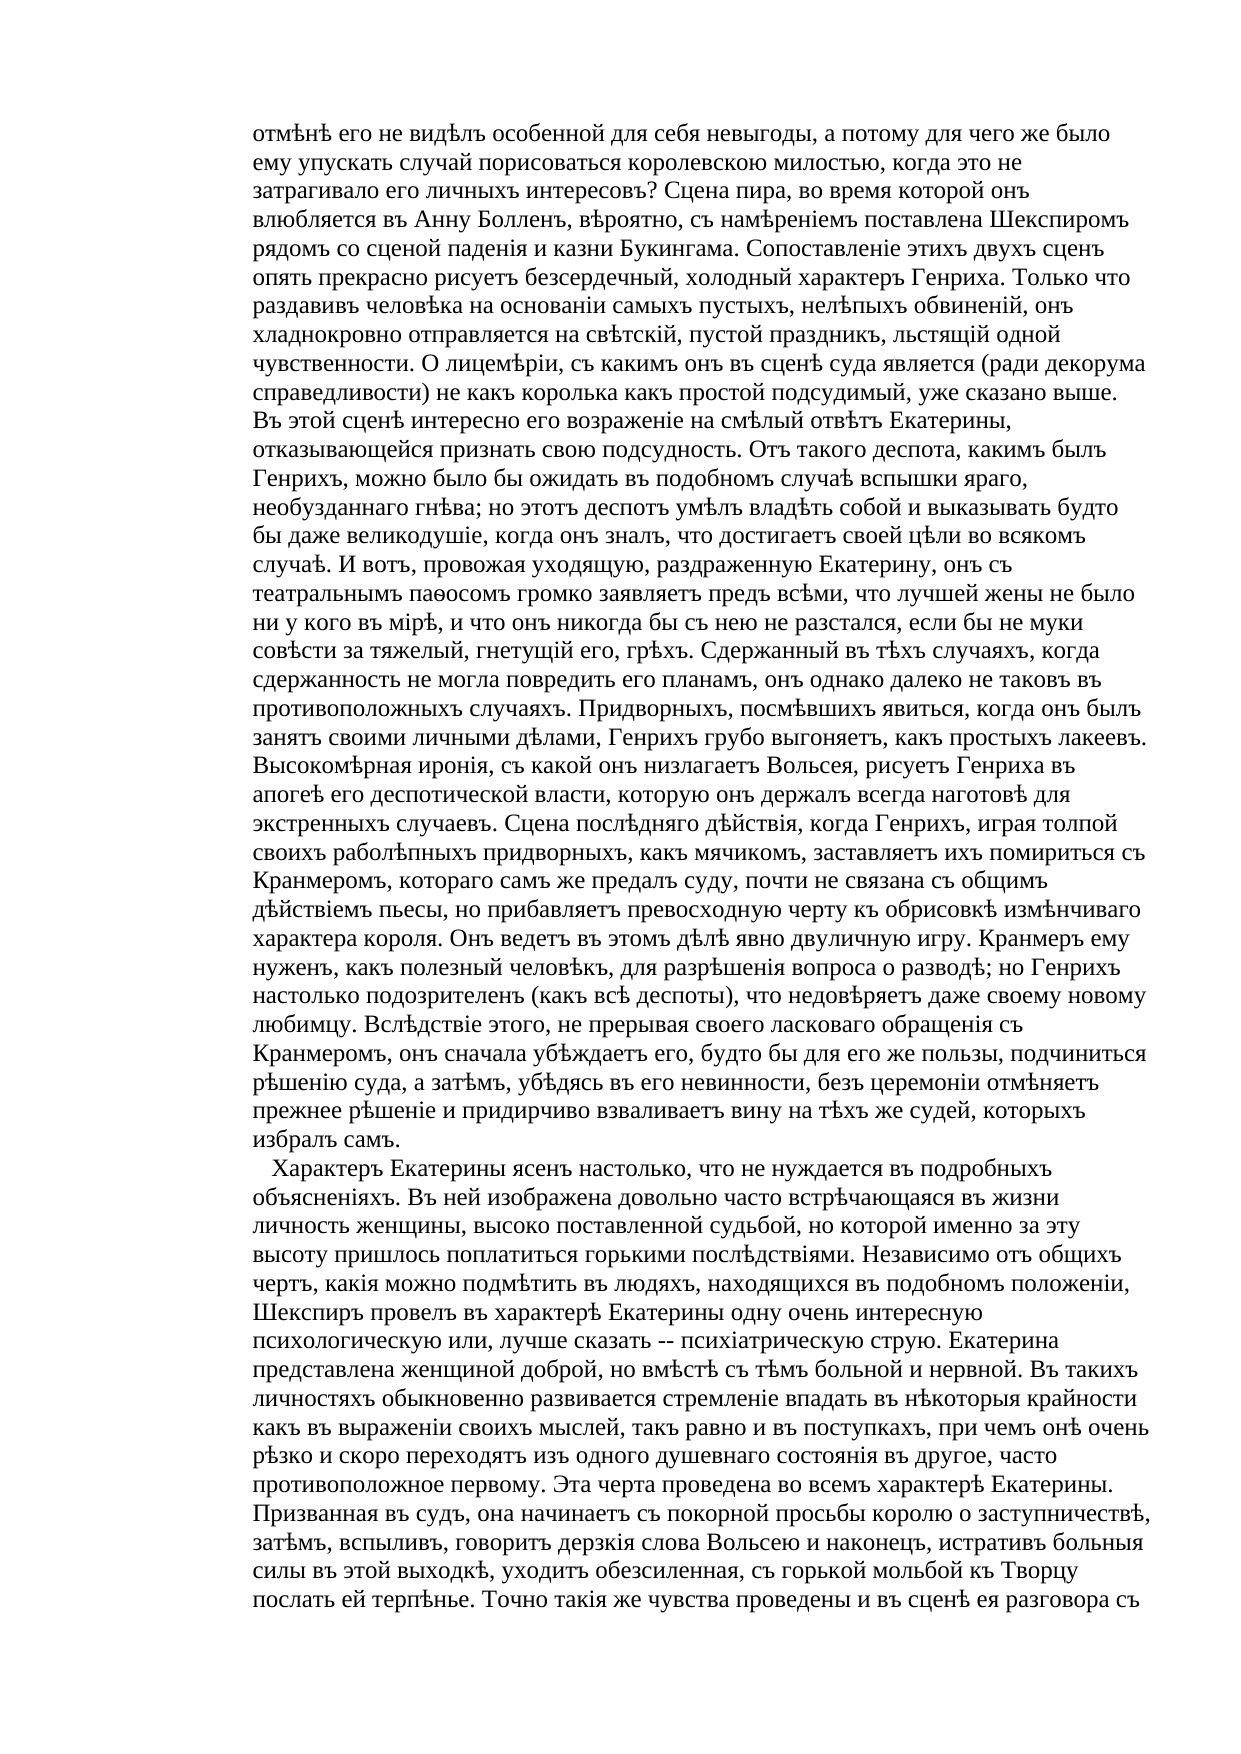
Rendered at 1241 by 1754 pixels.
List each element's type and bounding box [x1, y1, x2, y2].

text [252, 118, 1152, 1153]
text [252, 1153, 1152, 1613]
